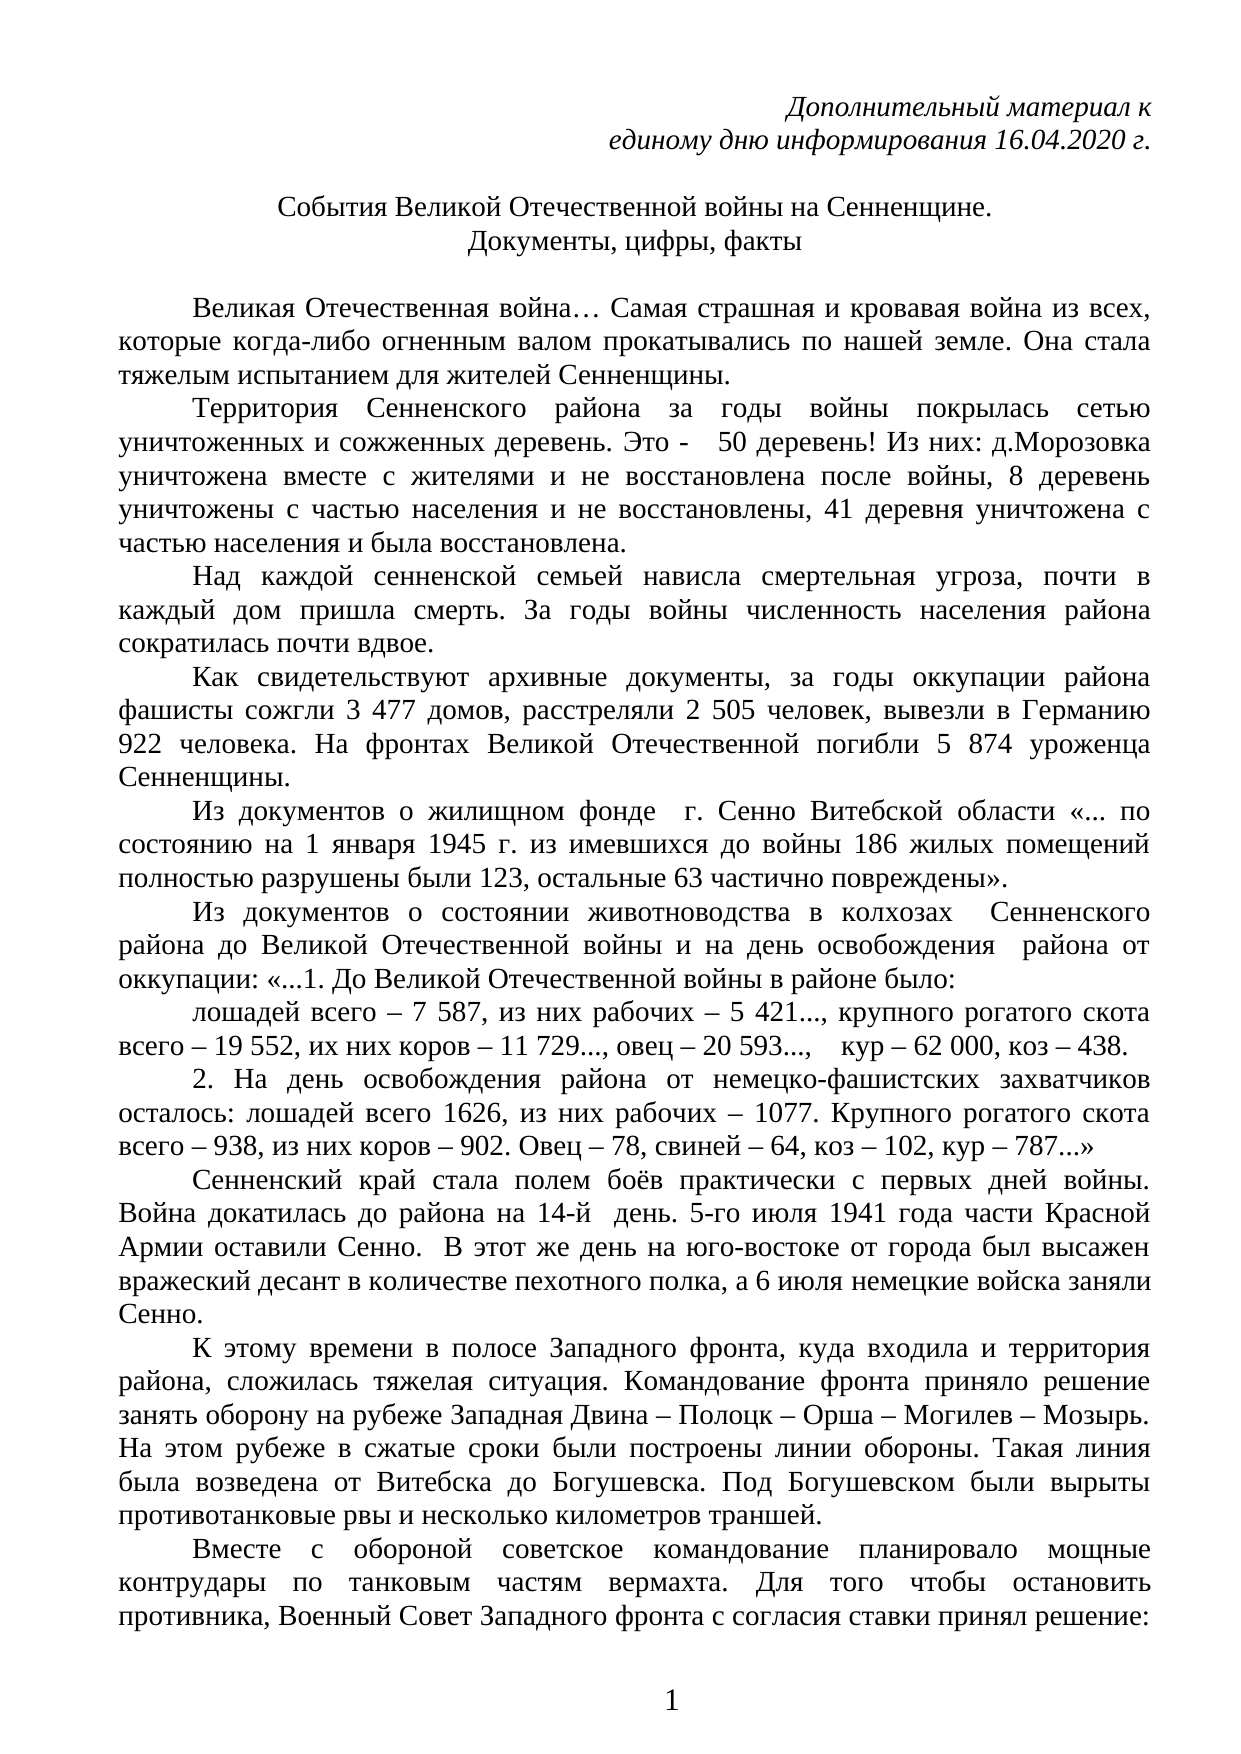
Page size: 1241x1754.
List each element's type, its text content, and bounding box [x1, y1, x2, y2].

text Из документов о жилищном фонде г. Сенно Витебской области «... по состоянию на 1 января 1945 г. из имевшихся до войны 186 жилых помещений полностью разрушены были 123, остальные 63 частично повреждены». [118, 793, 1152, 894]
text К этому времени в полосе Западного фронта, куда входила и территория района, сложилась тяжелая ситуация. Командование фронта приняло решение занять оборону на рубеже Западная Двина – Полоцк – Орша – Могилев – Мозырь. На этом рубеже в сжатые сроки были построены линии обороны. Такая линия была возведена от Витебска до Богушевска. Под Богушевском были вырыты противотанковые рвы и несколько километров траншей. [118, 1330, 1152, 1531]
text 2. На день освобождения района от немецко-фашистских захватчиков осталось: лошадей всего 1626, из них рабочих – 1077. Крупного рогатого скота всего – 938, из них коров – 902. Овец – 78, свиней – 64, коз – 102, кур – 787...» [118, 1061, 1152, 1162]
text События Великой Отечественной войны на Сенненщине. [118, 189, 1152, 223]
text Сенненский край стала полем боёв практически с первых дней войны. Война докатилась до района на 14-й день. 5-го июля 1941 года части Красной Армии оставили Сенно. В этот же день на юго-востоке от города был высажен вражеский десант в количестве пехотного полка, а 6 июля немецкие войска заняли Сенно. [118, 1162, 1152, 1330]
text Великая Отечественная война… Самая страшная и кровавая война из всех, которые когда-либо огненным валом прокатывались по нашей земле. Она стала тяжелым испытанием для жителей Сенненщины. [118, 290, 1152, 391]
text Документы, цифры, факты [118, 223, 1152, 256]
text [118, 1531, 1152, 1632]
text Над каждой сенненской семьей нависла смертельная угроза, почти в каждый дом пришла смерть. За годы войны численность населения района сократилась почти вдвое. [118, 558, 1152, 659]
text Территория Сенненского района за годы войны покрылась сетью уничтоженных и сожженных деревень. Это - 50 деревень! Из них: д.Морозовка уничтожена вместе с жителями и не восстановлена после войны, 8 деревень уничтожены с частью населения и не восстановлены, 41 деревня уничтожена с частью населения и была восстановлена. [118, 391, 1152, 558]
text Как свидетельствуют архивные документы, за годы оккупации района фашисты сожгли 3 477 домов, расстреляли 2 505 человек, вывезли в Германию 922 человека. На фронтах Великой Отечественной погибли 5 874 уроженца Сенненщины. [118, 659, 1152, 793]
text лошадей всего – 7 587, из них рабочих – 5 421..., крупного рогатого скота всего – 19 552, их них коров – 11 729..., овец – 20 593..., кур – 62 000, коз – 438. [118, 994, 1152, 1061]
text Из документов о состоянии животноводства в колхозах Сенненского района до Великой Отечественной войны и на день освобождения района от оккупации: «...1. До Великой Отечественной войны в районе было: [118, 894, 1152, 994]
text Дополнительный материал к единому дню информирования 16.04.2020 г. [118, 89, 1152, 156]
